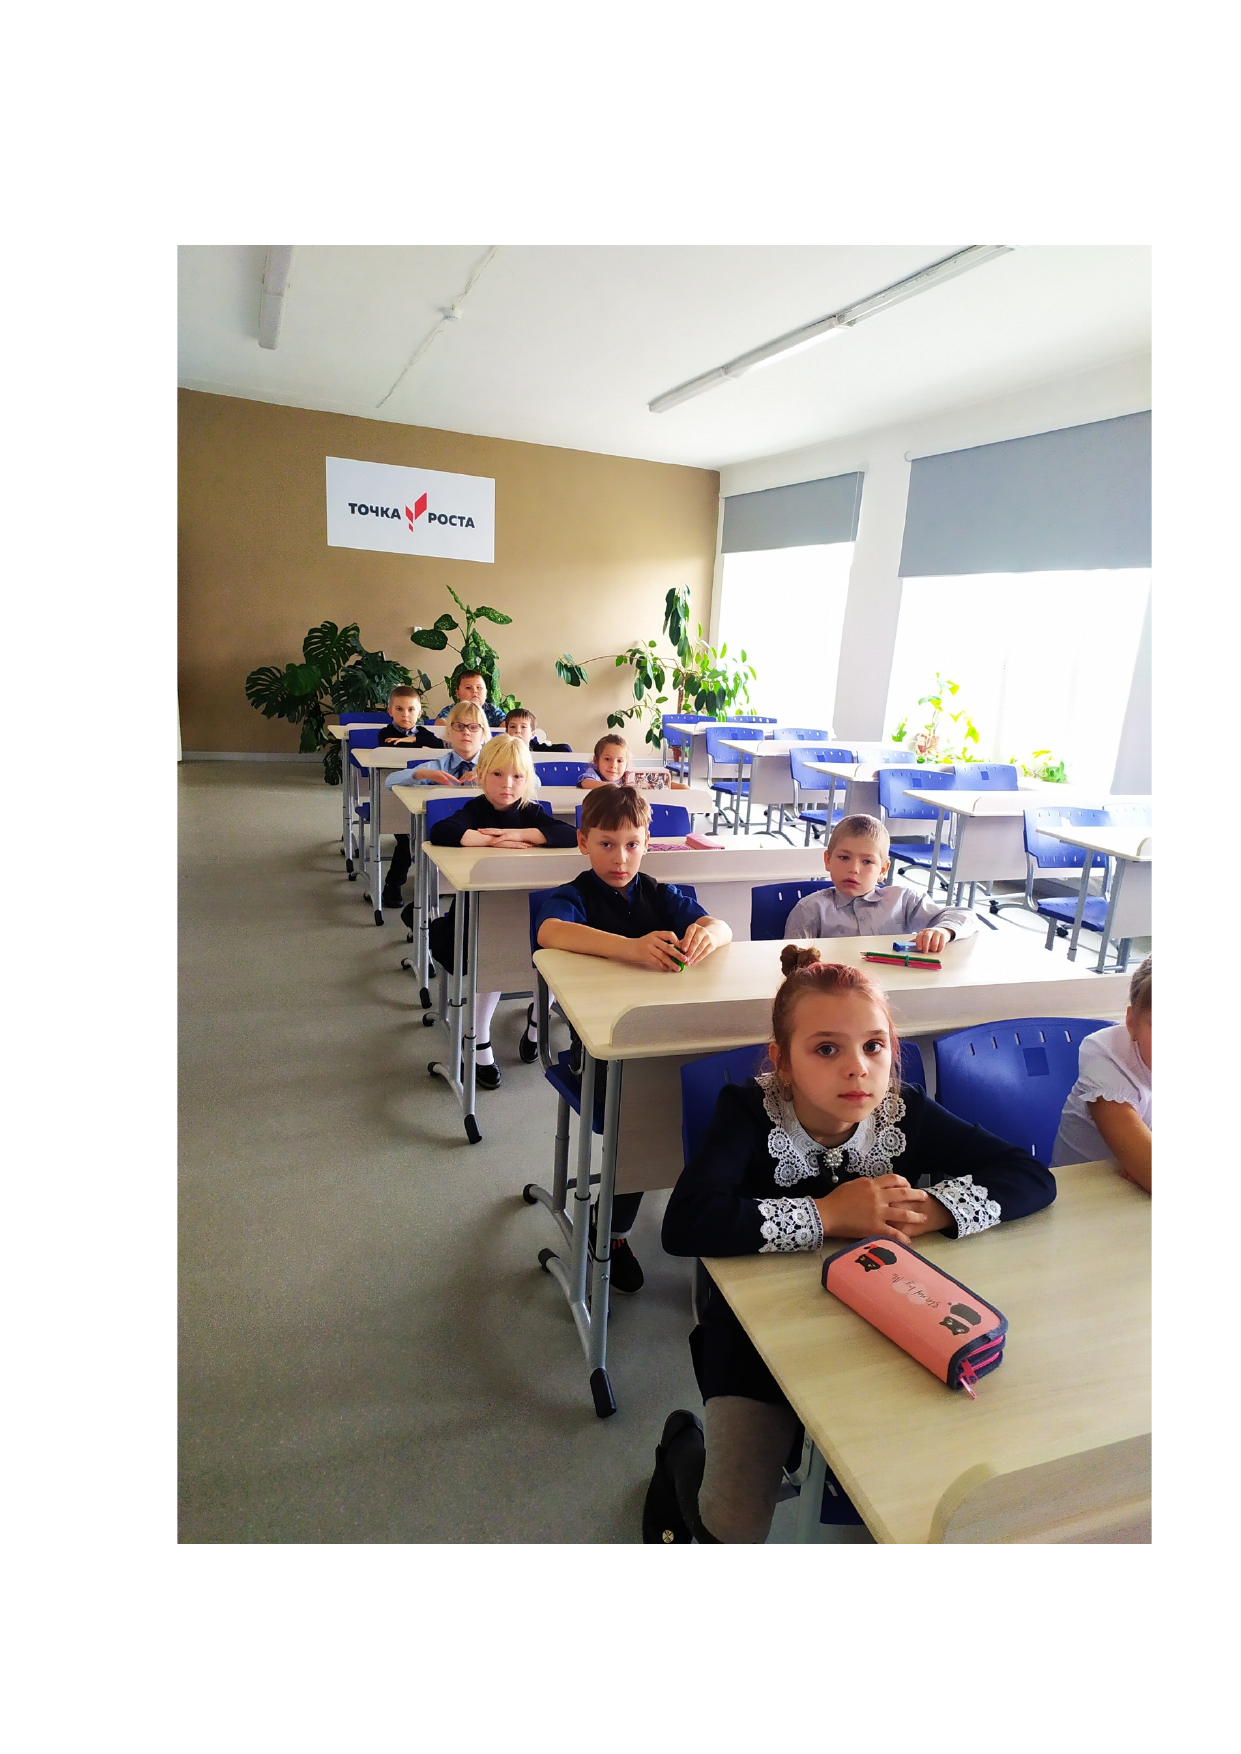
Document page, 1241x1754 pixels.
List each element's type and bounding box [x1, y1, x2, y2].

picture [177, 245, 1152, 1544]
